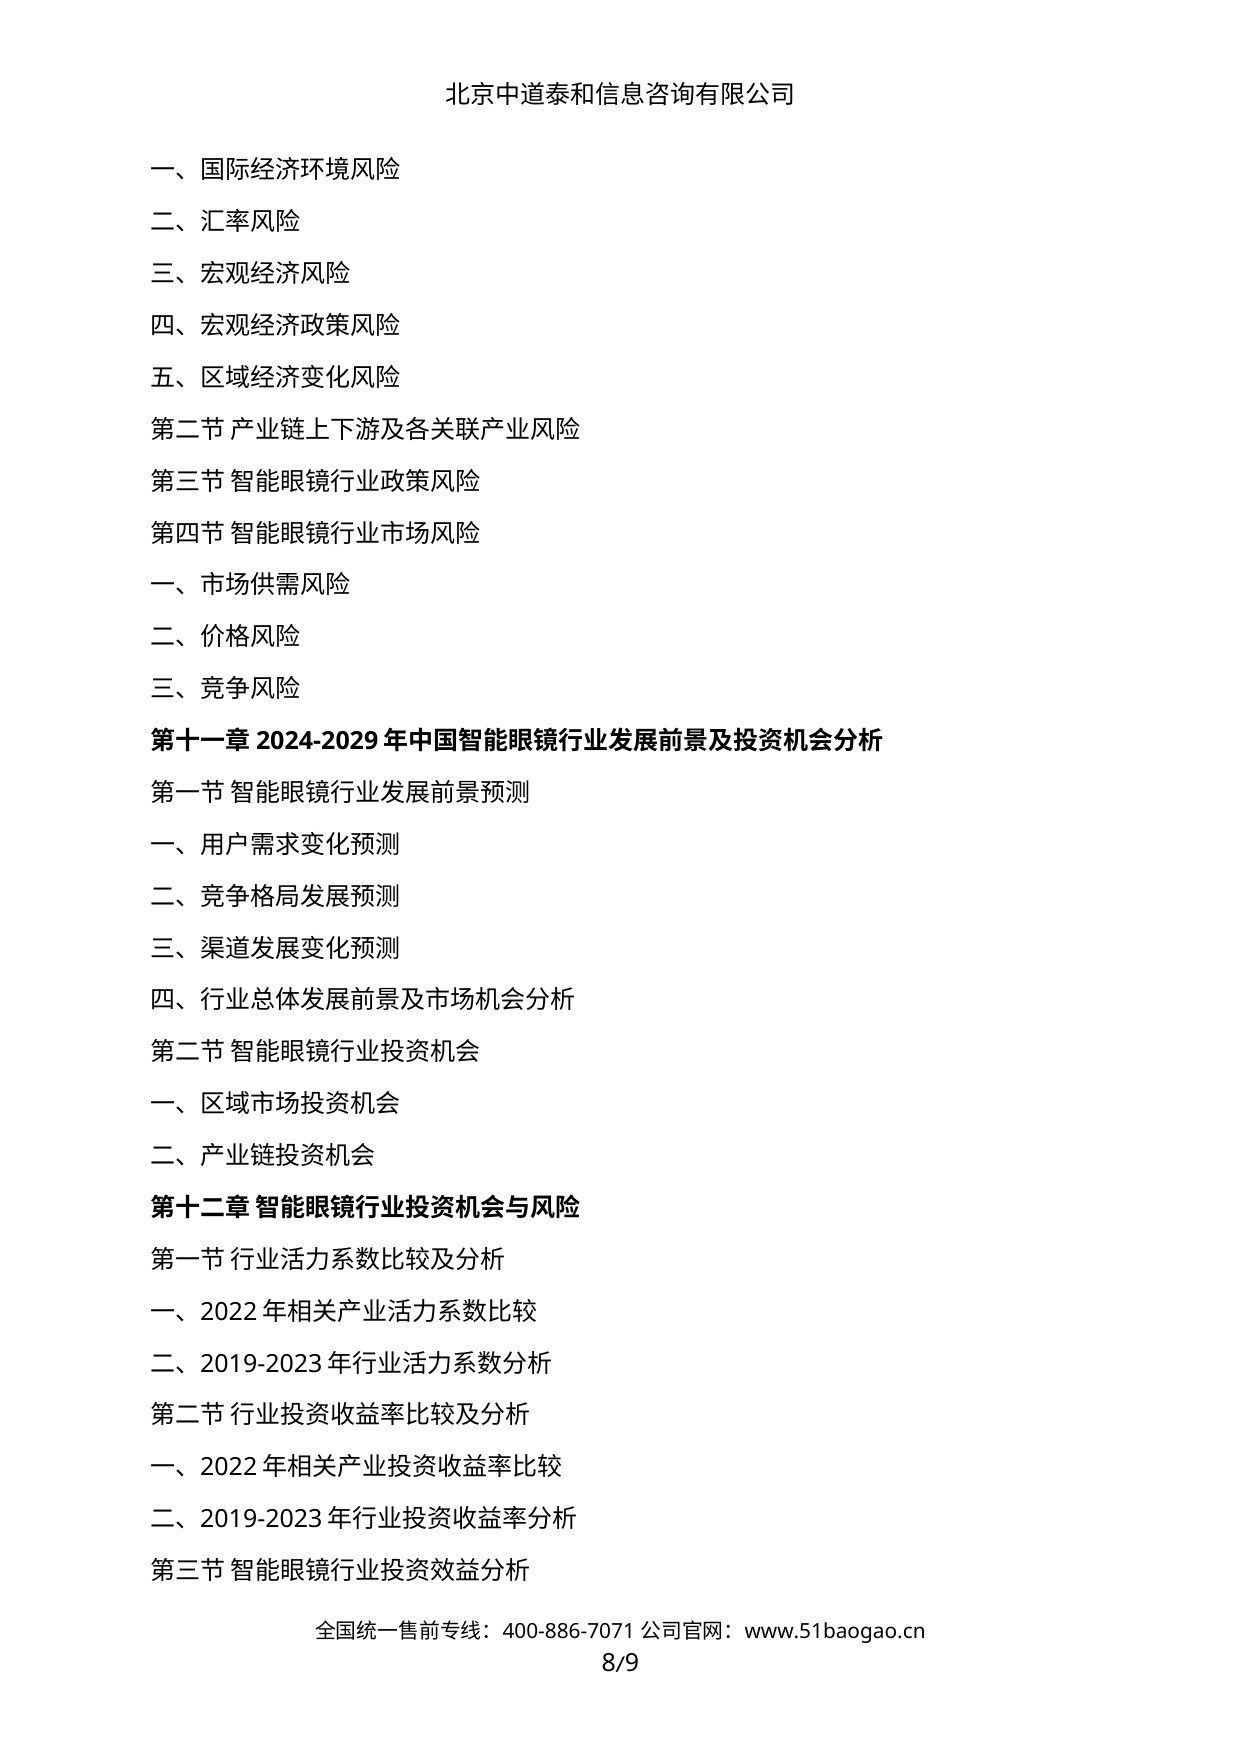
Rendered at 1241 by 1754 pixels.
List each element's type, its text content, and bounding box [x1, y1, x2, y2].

text 五、区域经济变化风险 [150, 357, 1090, 394]
text 第二节 行业投资收益率比较及分析 [150, 1395, 1090, 1431]
text 一、2022年相关产业活力系数比较 [150, 1291, 1090, 1327]
text 二、竞争格局发展预测 [150, 876, 1090, 912]
text 第三节 智能眼镜行业投资效益分析 [150, 1551, 1090, 1587]
text 一、市场供需风险 [150, 565, 1090, 601]
text 二、产业链投资机会 [150, 1136, 1090, 1172]
text 一、区域市场投资机会 [150, 1084, 1090, 1120]
text 第三节 智能眼镜行业政策风险 [150, 461, 1090, 497]
text 二、价格风险 [150, 617, 1090, 653]
text 三、宏观经济风险 [150, 254, 1090, 290]
text 二、汇率风险 [150, 202, 1090, 238]
text 第四节 智能眼镜行业市场风险 [150, 513, 1090, 549]
text 四、行业总体发展前景及市场机会分析 [150, 980, 1090, 1016]
text 第一节 智能眼镜行业发展前景预测 [150, 772, 1090, 809]
text 一、用户需求变化预测 [150, 824, 1090, 861]
text 二、2019-2023年行业投资收益率分析 [150, 1499, 1090, 1535]
text 一、国际经济环境风险 [150, 150, 1090, 186]
text 第十二章 智能眼镜行业投资机会与风险 [150, 1187, 1090, 1224]
text 四、宏观经济政策风险 [150, 306, 1090, 342]
text 第二节 产业链上下游及各关联产业风险 [150, 409, 1090, 446]
text 第一节 行业活力系数比较及分析 [150, 1239, 1090, 1276]
text 一、2022年相关产业投资收益率比较 [150, 1447, 1090, 1483]
text 第十一章 2024-2029年中国智能眼镜行业发展前景及投资机会分析 [150, 721, 1090, 757]
text 二、2019-2023年行业活力系数分析 [150, 1343, 1090, 1379]
text 三、渠道发展变化预测 [150, 928, 1090, 964]
text 第二节 智能眼镜行业投资机会 [150, 1032, 1090, 1068]
text 三、竞争风险 [150, 669, 1090, 705]
